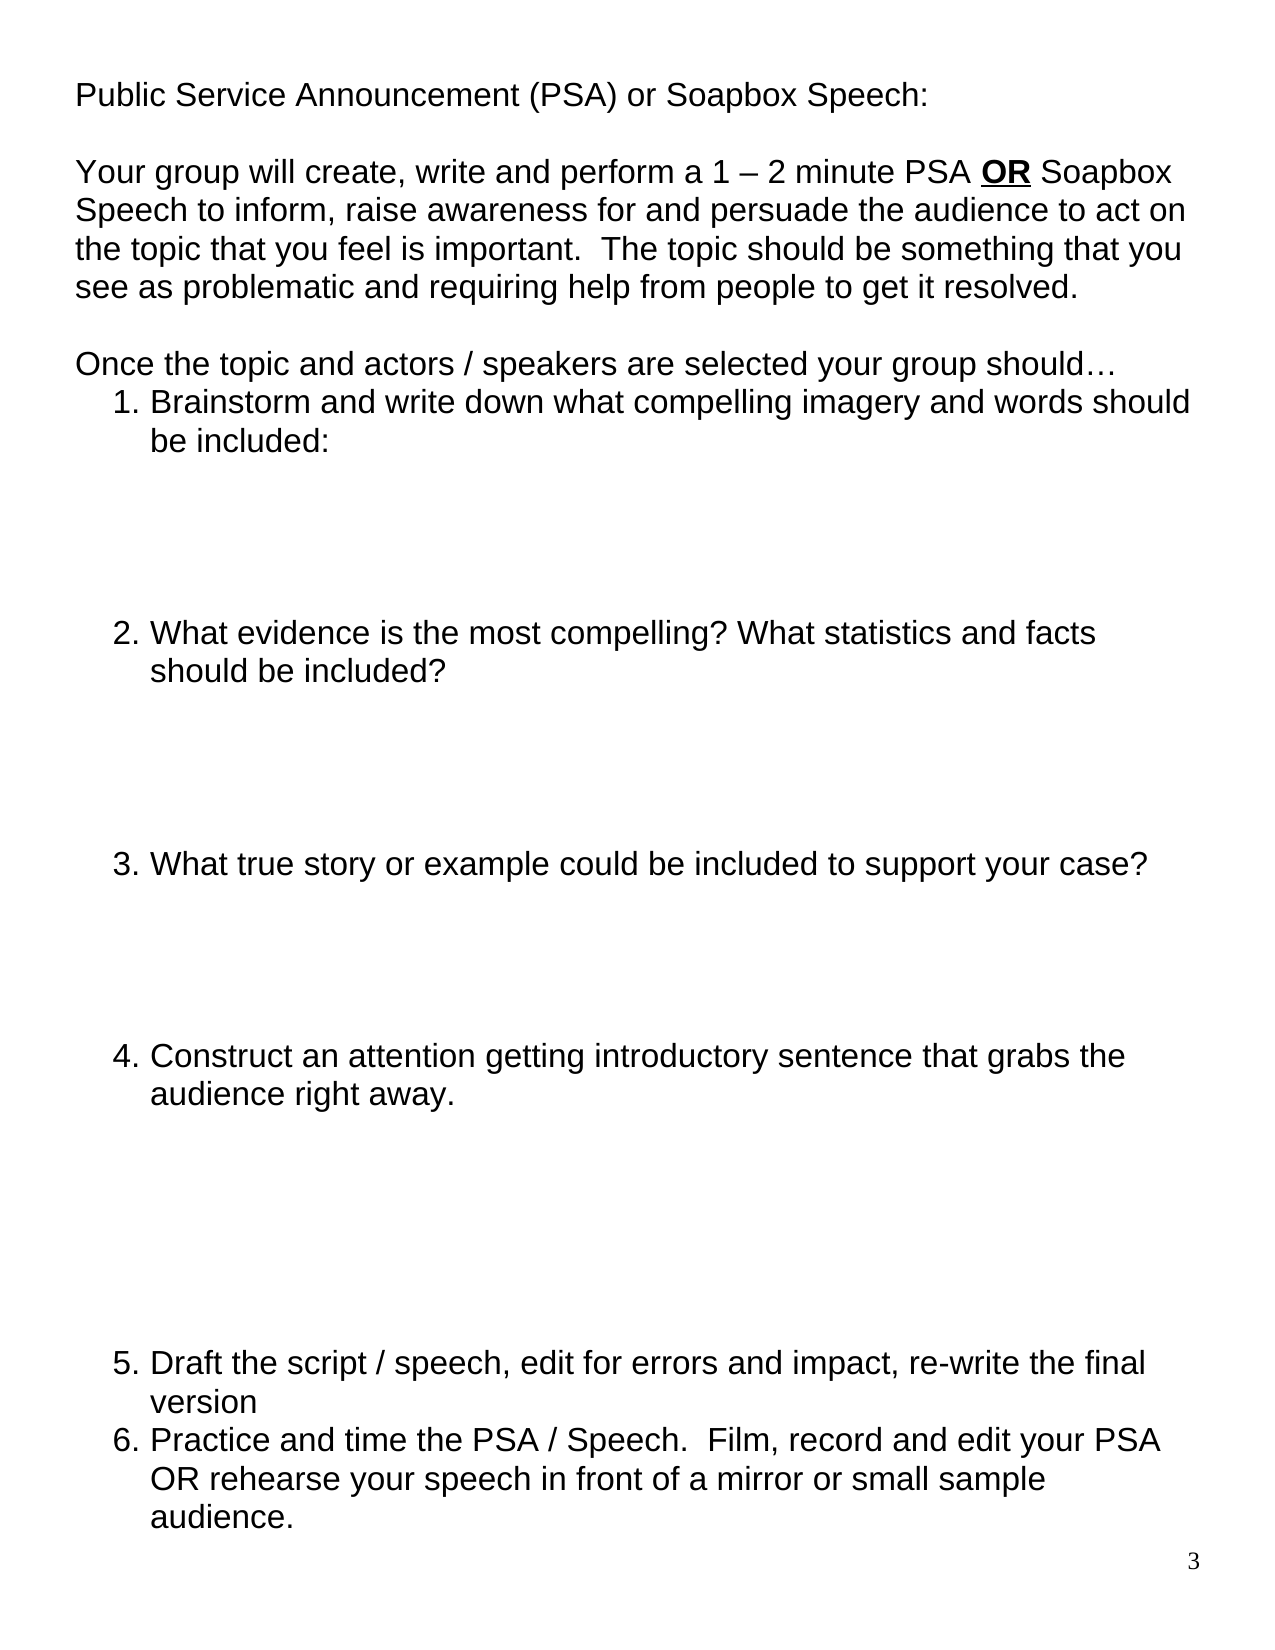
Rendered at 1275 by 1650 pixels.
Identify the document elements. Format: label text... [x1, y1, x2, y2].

list Draft the script / speech, edit for errors and impact, re-write the final version [112, 1343, 1200, 1420]
list Brainstorm and write down what compelling imagery and words should be included: [112, 382, 1200, 459]
list Construct an attention getting introductory sentence that grabs the audience right away. [112, 1036, 1200, 1113]
text Your group will create, write and perform a 1 – 2 minute PSA OR Soapbox Speech to inform, raise awareness for and persuade the audience to act on the topic that you feel is important. The topic should be something that you see as problematic and requiring help from people to get it resolved. [75, 152, 1200, 306]
list What evidence is the most compelling? What statistics and facts should be included? [112, 613, 1200, 690]
text Public Service Announcement (PSA) or Soapbox Speech: [75, 75, 1200, 113]
list What true story or example could be included to support your case? [112, 844, 1200, 882]
text Once the topic and actors / speakers are selected your group should… [75, 344, 1200, 382]
list Practice and time the PSA / Speech. Film, record and edit your PSA OR rehearse your speech in front of a mirror or small sample audience. [112, 1420, 1200, 1536]
